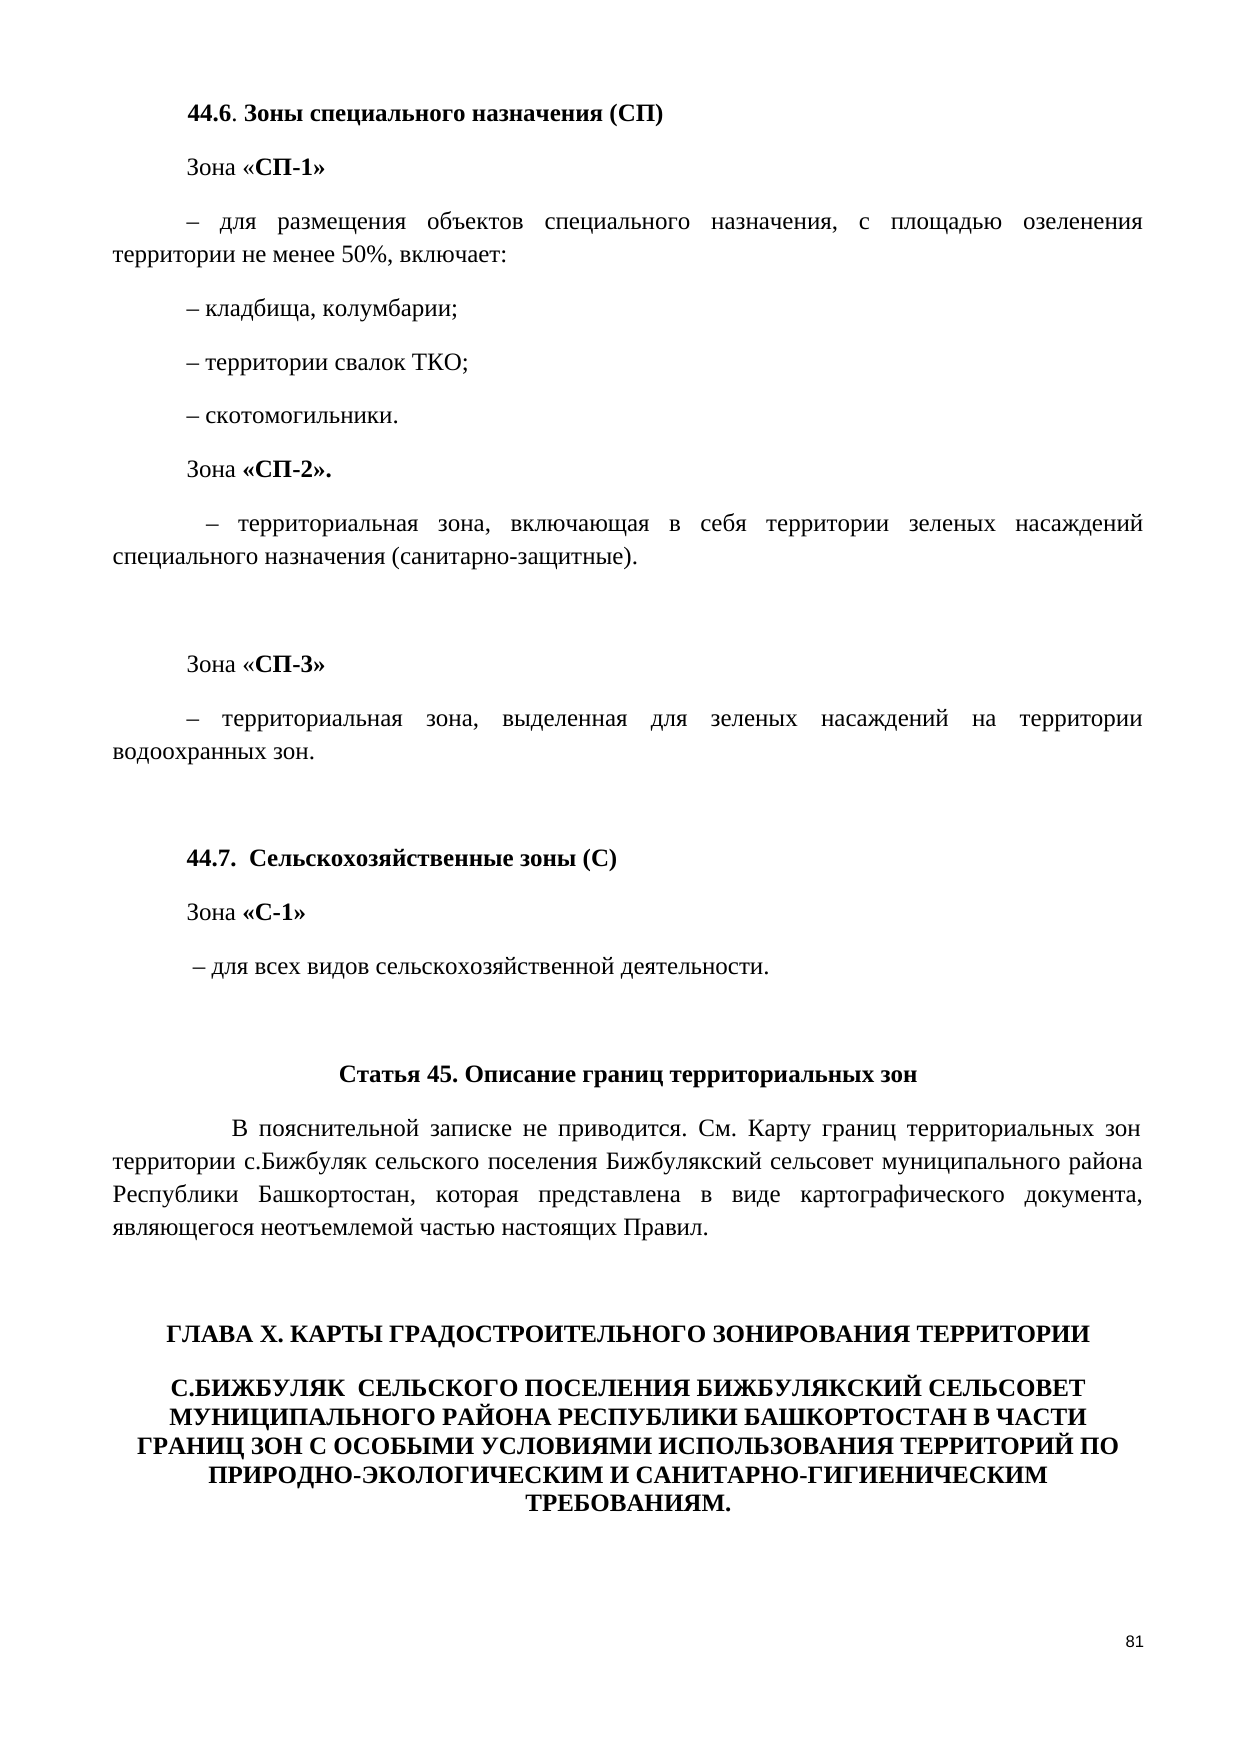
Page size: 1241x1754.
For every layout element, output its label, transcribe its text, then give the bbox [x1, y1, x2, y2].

text Зона «СП-3» [112, 649, 1144, 678]
text – для размещения объектов специального назначения, с площадью озеленения территории не менее 50%, включает: [112, 206, 1144, 268]
text – территориальная зона, выделенная для зеленых насаждений на территории водоохранных зон. [112, 703, 1144, 764]
text В пояснительной записке не приводится. См. Карту границ территориальных зон территории с.Бижбуляк сельского поселения Бижбулякский сельсовет муниципального района Республики Башкортостан, которая представлена в виде картографического документа, являющегося неотъемлемой частью настоящих Правил. [112, 1113, 1144, 1241]
text 44.7. Сельскохозяйственные зоны (С) [112, 843, 1144, 872]
text – кладбища, колумбарии; [112, 293, 1144, 322]
text – территориальная зона, включающая в себя территории зеленых насаждений специального назначения (санитарно-защитные). [112, 508, 1144, 570]
text – территории свалок ТКО; [112, 347, 1144, 375]
title С.БИЖБУЛЯК СЕЛЬСКОГО ПОСЕЛЕНИЯ БИЖБУЛЯКСКИЙ СЕЛЬСОВЕТ МУНИЦИПАЛЬНОГО РАЙОНА РЕСПУБЛИКИ БАШКОРТОСТАН В ЧАСТИ ГРАНИЦ ЗОН С ОСОБЫМИ УСЛОВИЯМИ ИСПОЛЬЗОВАНИЯ ТЕРРИТОРИЙ ПО ПРИРОДНО-ЭКОЛОГИЧЕСКИМ И САНИТАРНО-ГИГИЕНИЧЕСКИМ ТРЕБОВАНИЯМ. [112, 1373, 1144, 1517]
text – для всех видов сельскохозяйственной деятельности. [112, 951, 1144, 980]
text Зона «СП-2». [112, 454, 1144, 483]
text Зона «СП-1» [112, 152, 1144, 181]
text Зона «С-1» [112, 897, 1144, 926]
text Статья 45. Описание границ территориальных зон [112, 1059, 1144, 1088]
text ГЛАВА X. КАРТЫ ГРАДОСТРОИТЕЛЬНОГО ЗОНИРОВАНИЯ ТЕРРИТОРИИ [112, 1319, 1144, 1348]
text – скотомогильники. [112, 401, 1144, 429]
text 44.6. Зоны специального назначения (СП) [112, 98, 1144, 127]
